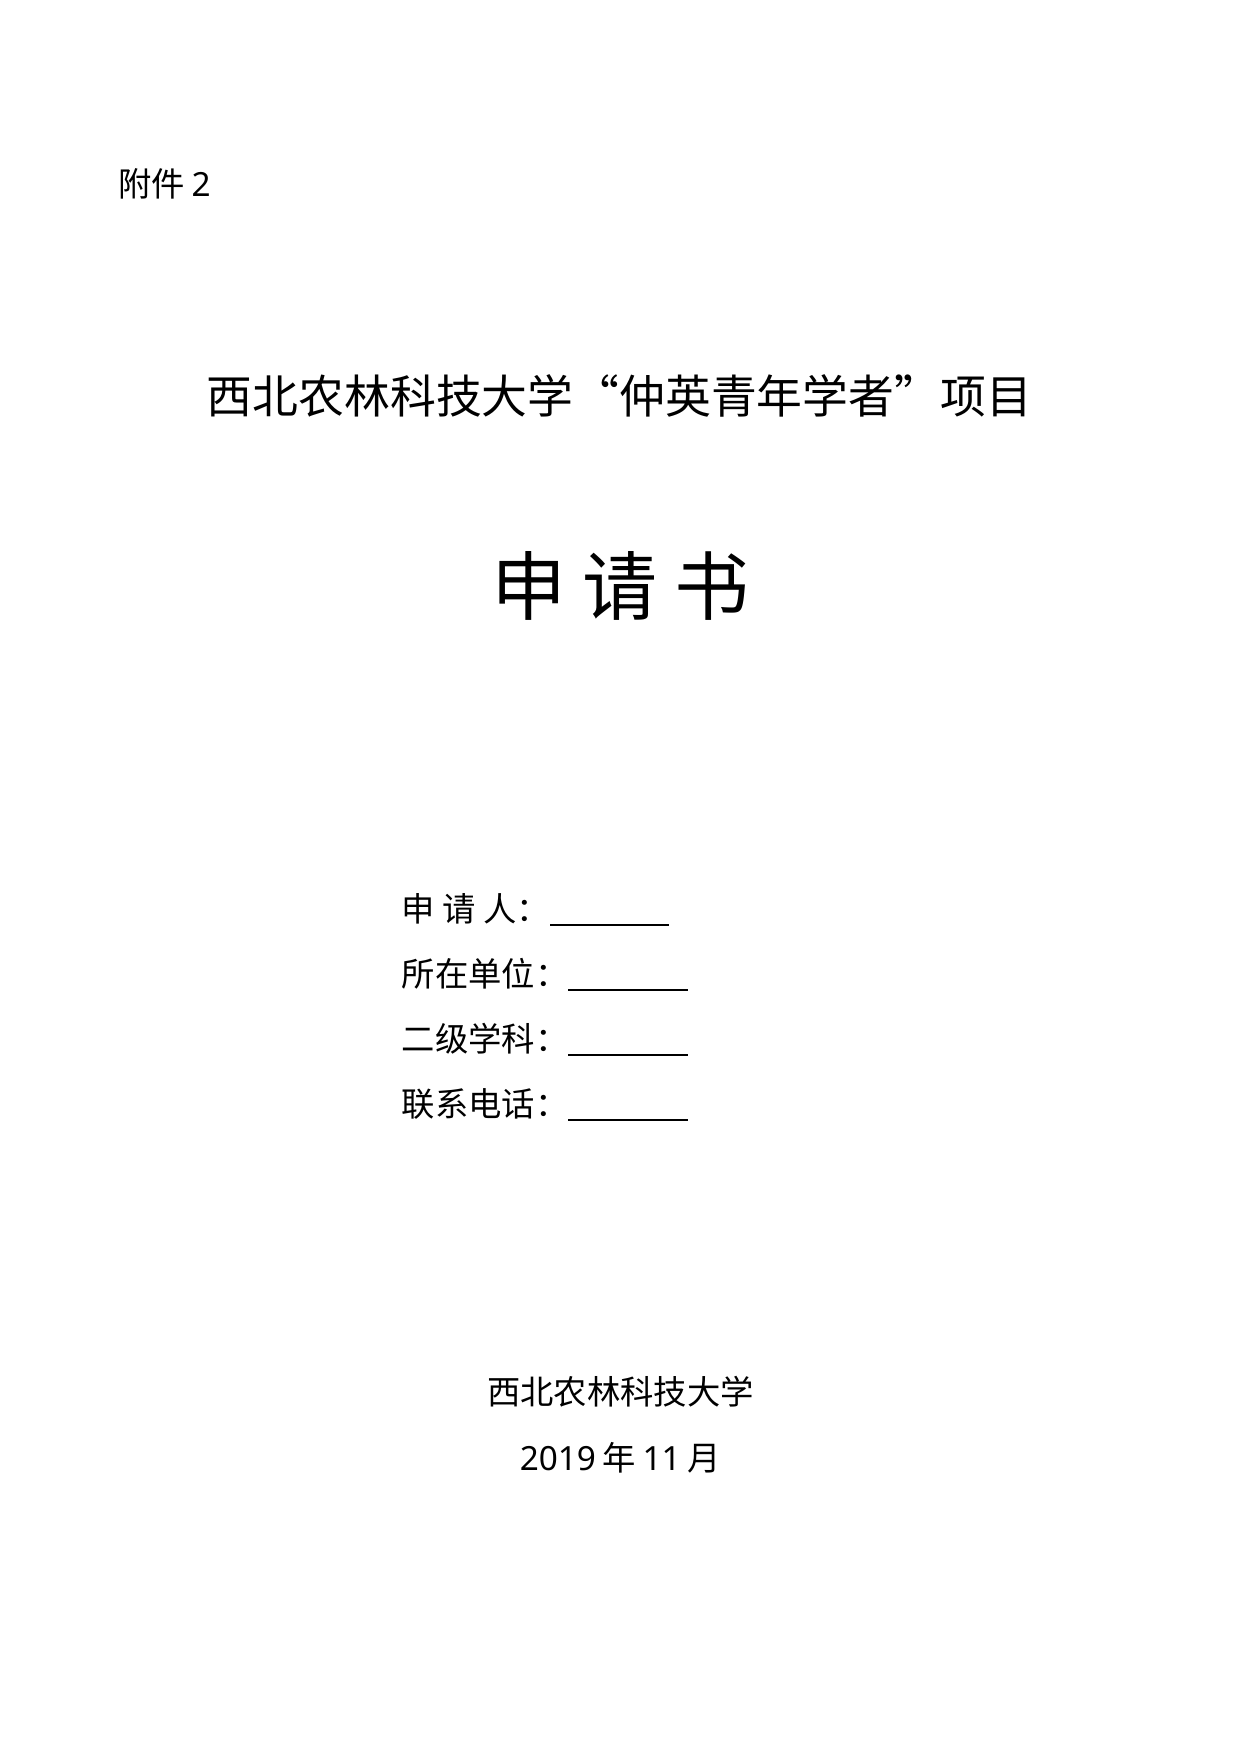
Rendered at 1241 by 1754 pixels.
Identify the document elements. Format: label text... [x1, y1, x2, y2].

text 申 请 书 [118, 517, 1122, 647]
subtitle 西北农林科技大学 [118, 1357, 1122, 1422]
text 申 请 人： [118, 874, 1122, 939]
text 联系电话： [118, 1069, 1122, 1134]
text 二级学科： [118, 1004, 1122, 1069]
text 西北农林科技大学“仲英青年学者”项目 [118, 345, 1120, 442]
text 附件2 [118, 150, 1120, 215]
text 所在单位： [118, 939, 1122, 1004]
subtitle 2019年11月 [118, 1423, 1122, 1488]
